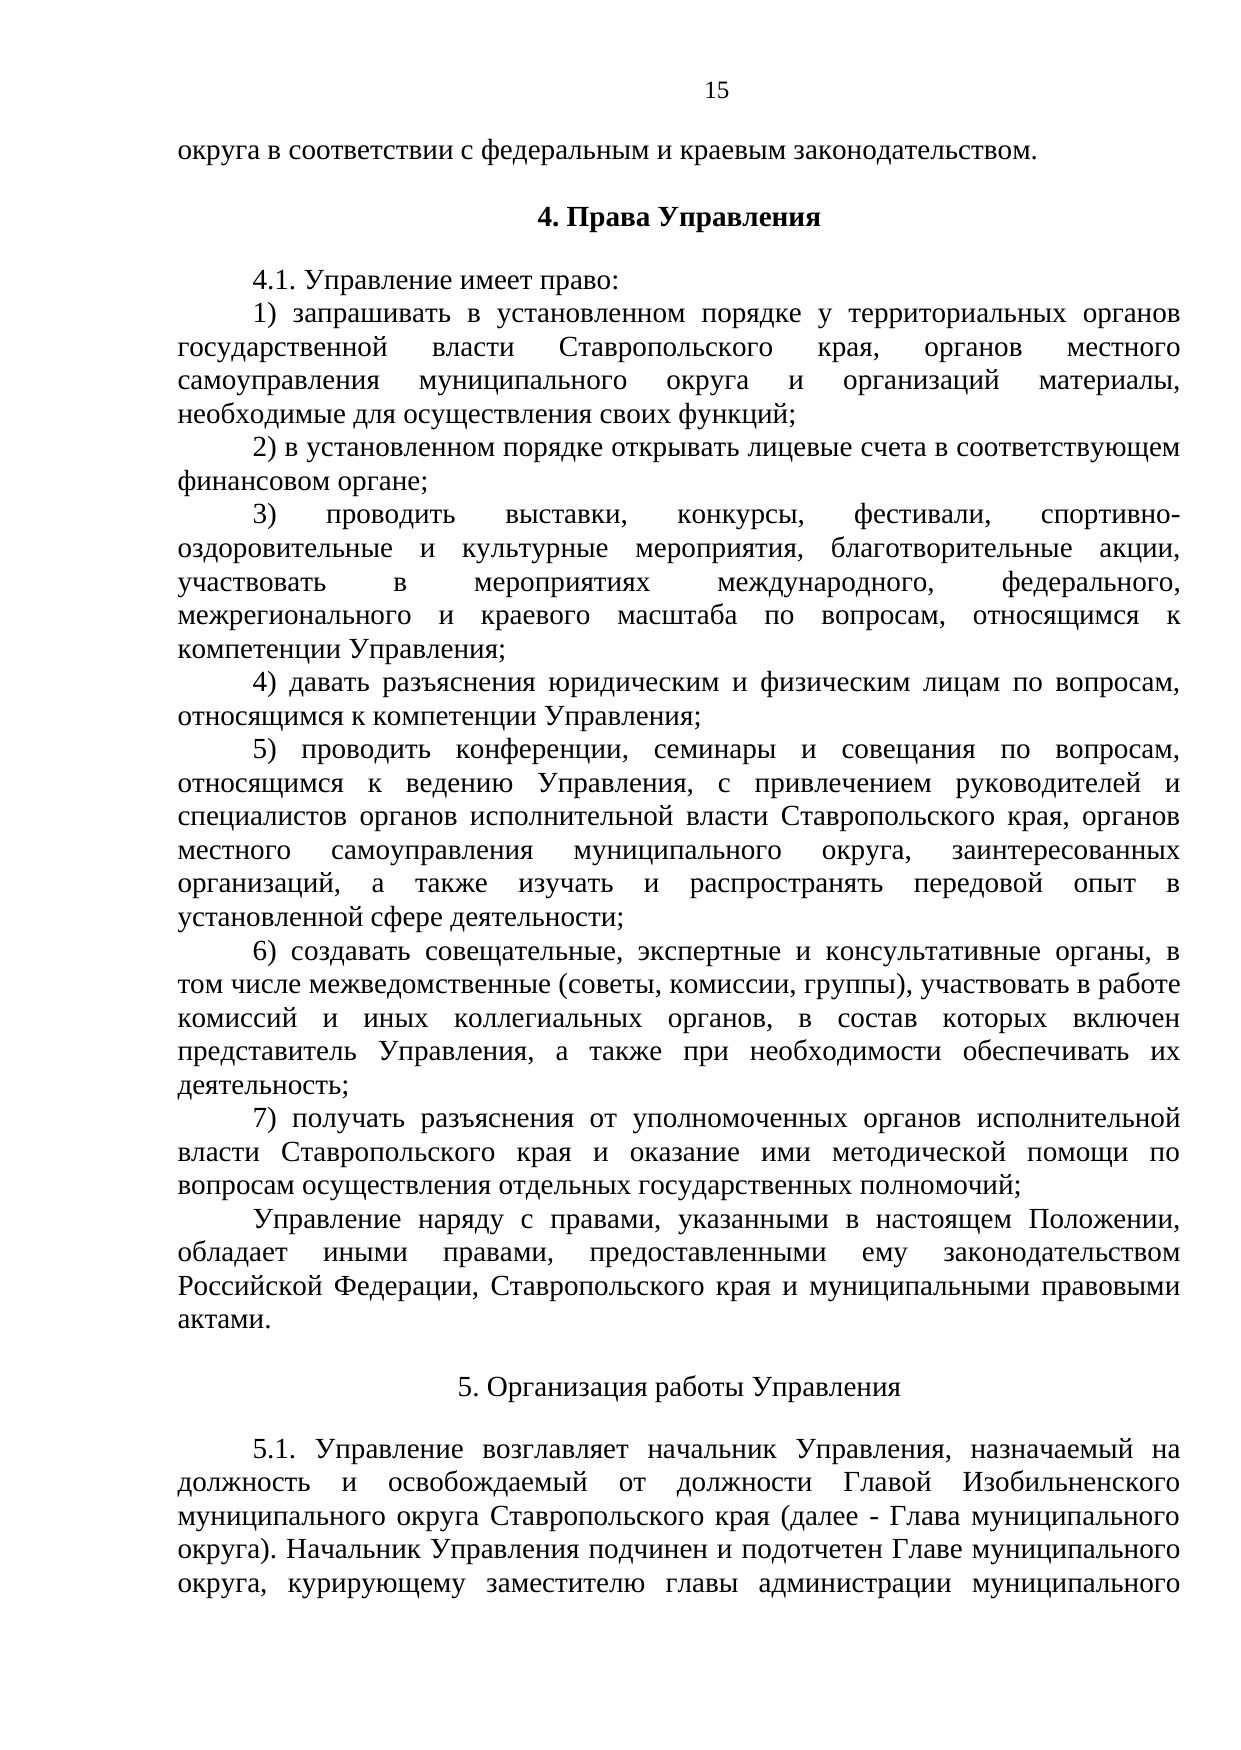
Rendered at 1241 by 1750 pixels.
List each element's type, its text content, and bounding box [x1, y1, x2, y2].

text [177, 132, 1181, 166]
subtitle 4. Права Управления [177, 199, 1181, 233]
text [177, 1431, 1181, 1599]
text 4.1. Управление имеет право: [177, 262, 1181, 295]
text 2) в установленном порядке открывать лицевые счета в соответствующем финансовом органе; [177, 429, 1181, 497]
text 3) проводить выставки, конкурсы, фестивали, спортивно-оздоровительные и культурные мероприятия, благотворительные акции, участвовать в мероприятиях международного, федерального, межрегионального и краевого масштаба по вопросам, относящимся к компетенции Управления; [177, 497, 1181, 664]
text 7) получать разъяснения от уполномоченных органов исполнительной власти Ставропольского края и оказание ими методической помощи по вопросам осуществления отдельных государственных полномочий; [177, 1100, 1181, 1201]
subtitle 5. Организация работы Управления [177, 1369, 1181, 1402]
text Управление наряду с правами, указанными в настоящем Положении, обладает иными правами, предоставленными ему законодательством Российской Федерации, Ставропольского края и муниципальными правовыми актами. [177, 1201, 1181, 1335]
text 1) запрашивать в установленном порядке у территориальных органов государственной власти Ставропольского края, органов местного самоуправления муниципального округа и организаций материалы, необходимые для осуществления своих функций; [177, 295, 1181, 429]
text 4) давать разъяснения юридическим и физическим лицам по вопросам, относящимся к компетенции Управления; [177, 664, 1181, 731]
text 6) создавать совещательные, экспертные и консультативные органы, в том числе межведомственные (советы, комиссии, группы), участвовать в работе комиссий и иных коллегиальных органов, в состав которых включен представитель Управления, а также при необходимости обеспечивать их деятельность; [177, 933, 1181, 1100]
text 5) проводить конференции, семинары и совещания по вопросам, относящимся к ведению Управления, с привлечением руководителей и специалистов органов исполнительной власти Ставропольского края, органов местного самоуправления муниципального округа, заинтересованных организаций, а также изучать и распространять передовой опыт в установленной сфере деятельности; [177, 731, 1181, 933]
